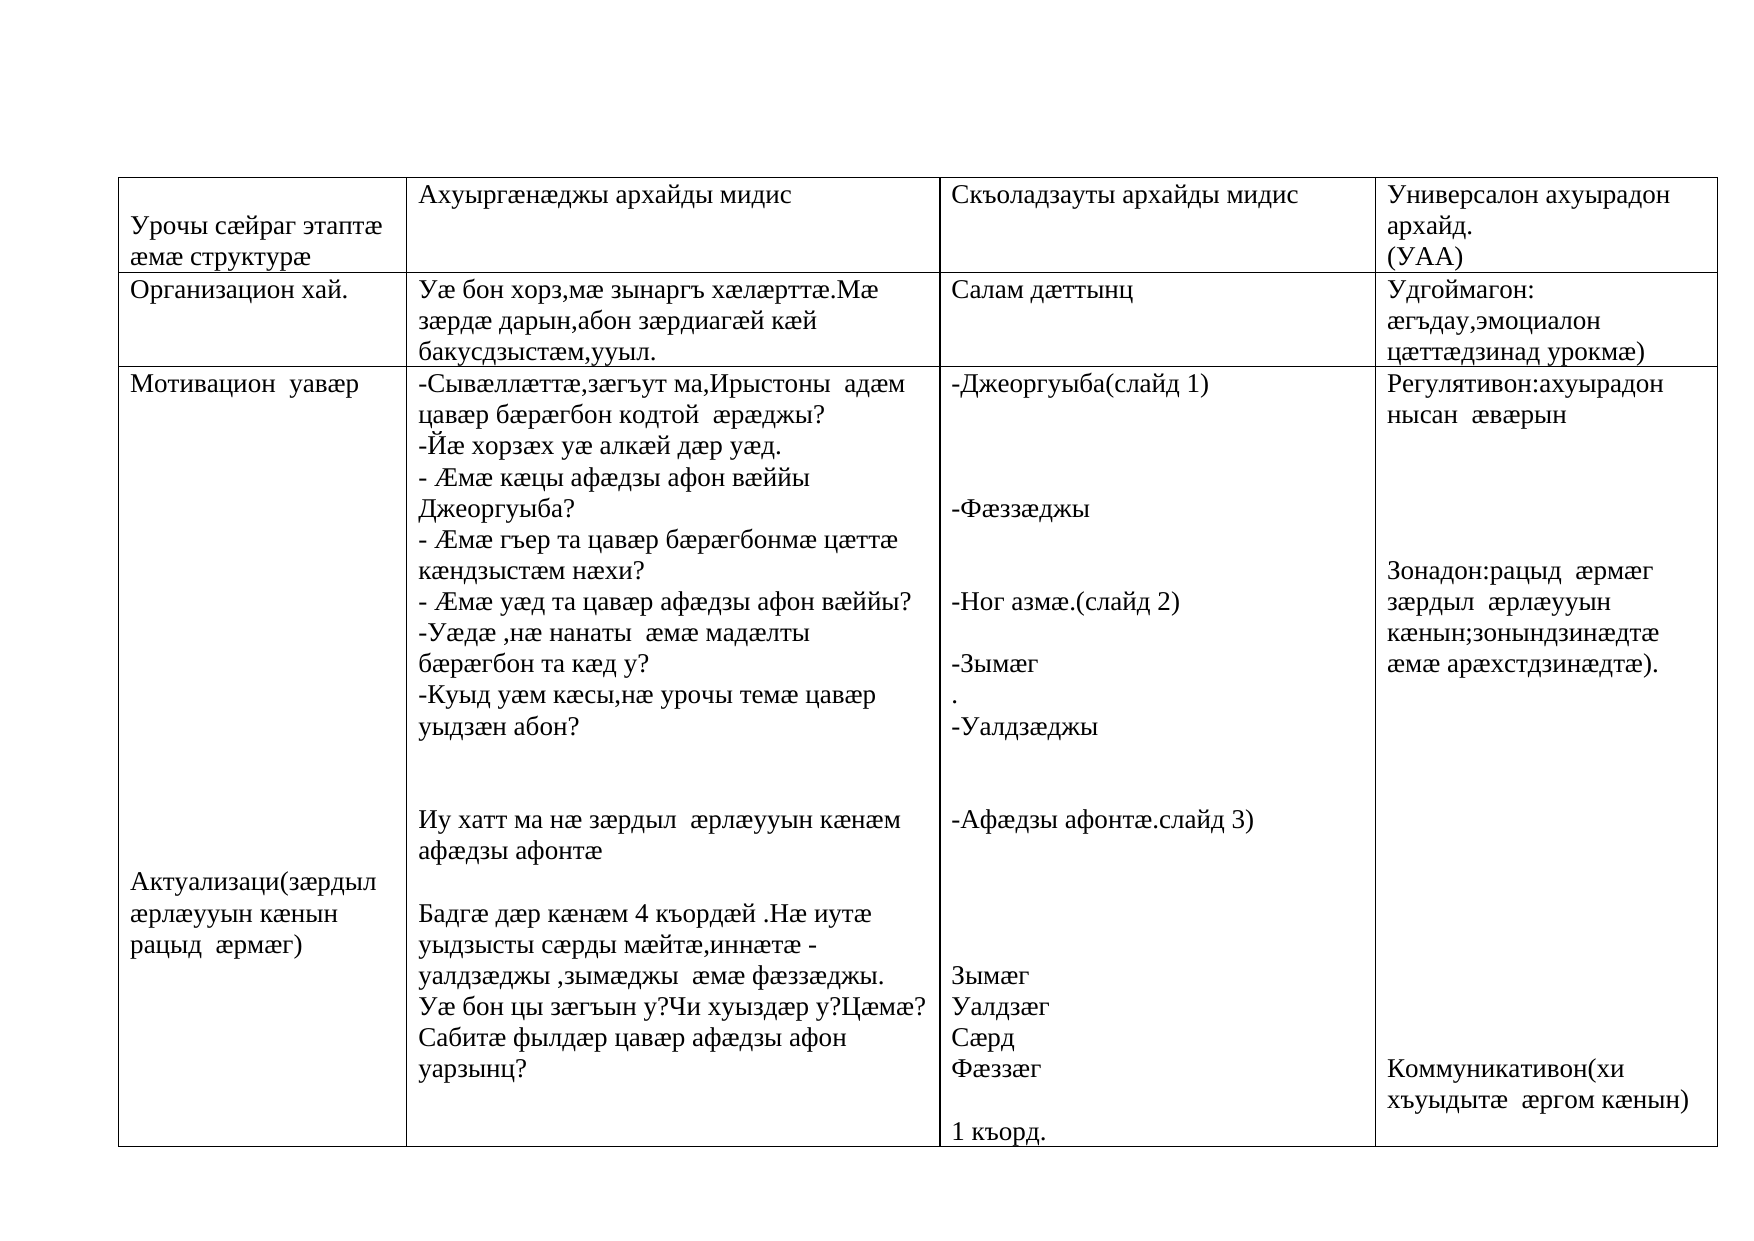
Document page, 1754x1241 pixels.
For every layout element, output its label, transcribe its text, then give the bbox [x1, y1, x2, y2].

table_cell Удгоймагон: æгъдау,эмоциалон цæттæдзинад урокмæ) [1376, 273, 1717, 366]
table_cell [1376, 367, 1717, 1146]
table_cell Салам дæттынц [941, 273, 1375, 366]
table_cell Урочы сæйраг этаптæ æмæ структурæ [119, 178, 406, 272]
table_cell Универсалон ахуырадон архайд. (УАА) [1376, 178, 1717, 272]
table_cell Ахуыргæнæджы архайды мидис [407, 178, 939, 272]
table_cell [407, 367, 939, 1146]
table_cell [119, 367, 406, 1146]
table_cell Уæ бон хорз,мæ зынаргъ хæлæрттæ.Мæ зæрдæ дарын,абон зæрдиагæй кæй бакусдзыстæм,ууыл. [407, 273, 939, 366]
table_cell Скъоладзауты архайды мидис [941, 178, 1375, 272]
table_cell Организацион хай. [119, 273, 406, 366]
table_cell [941, 367, 1375, 1146]
